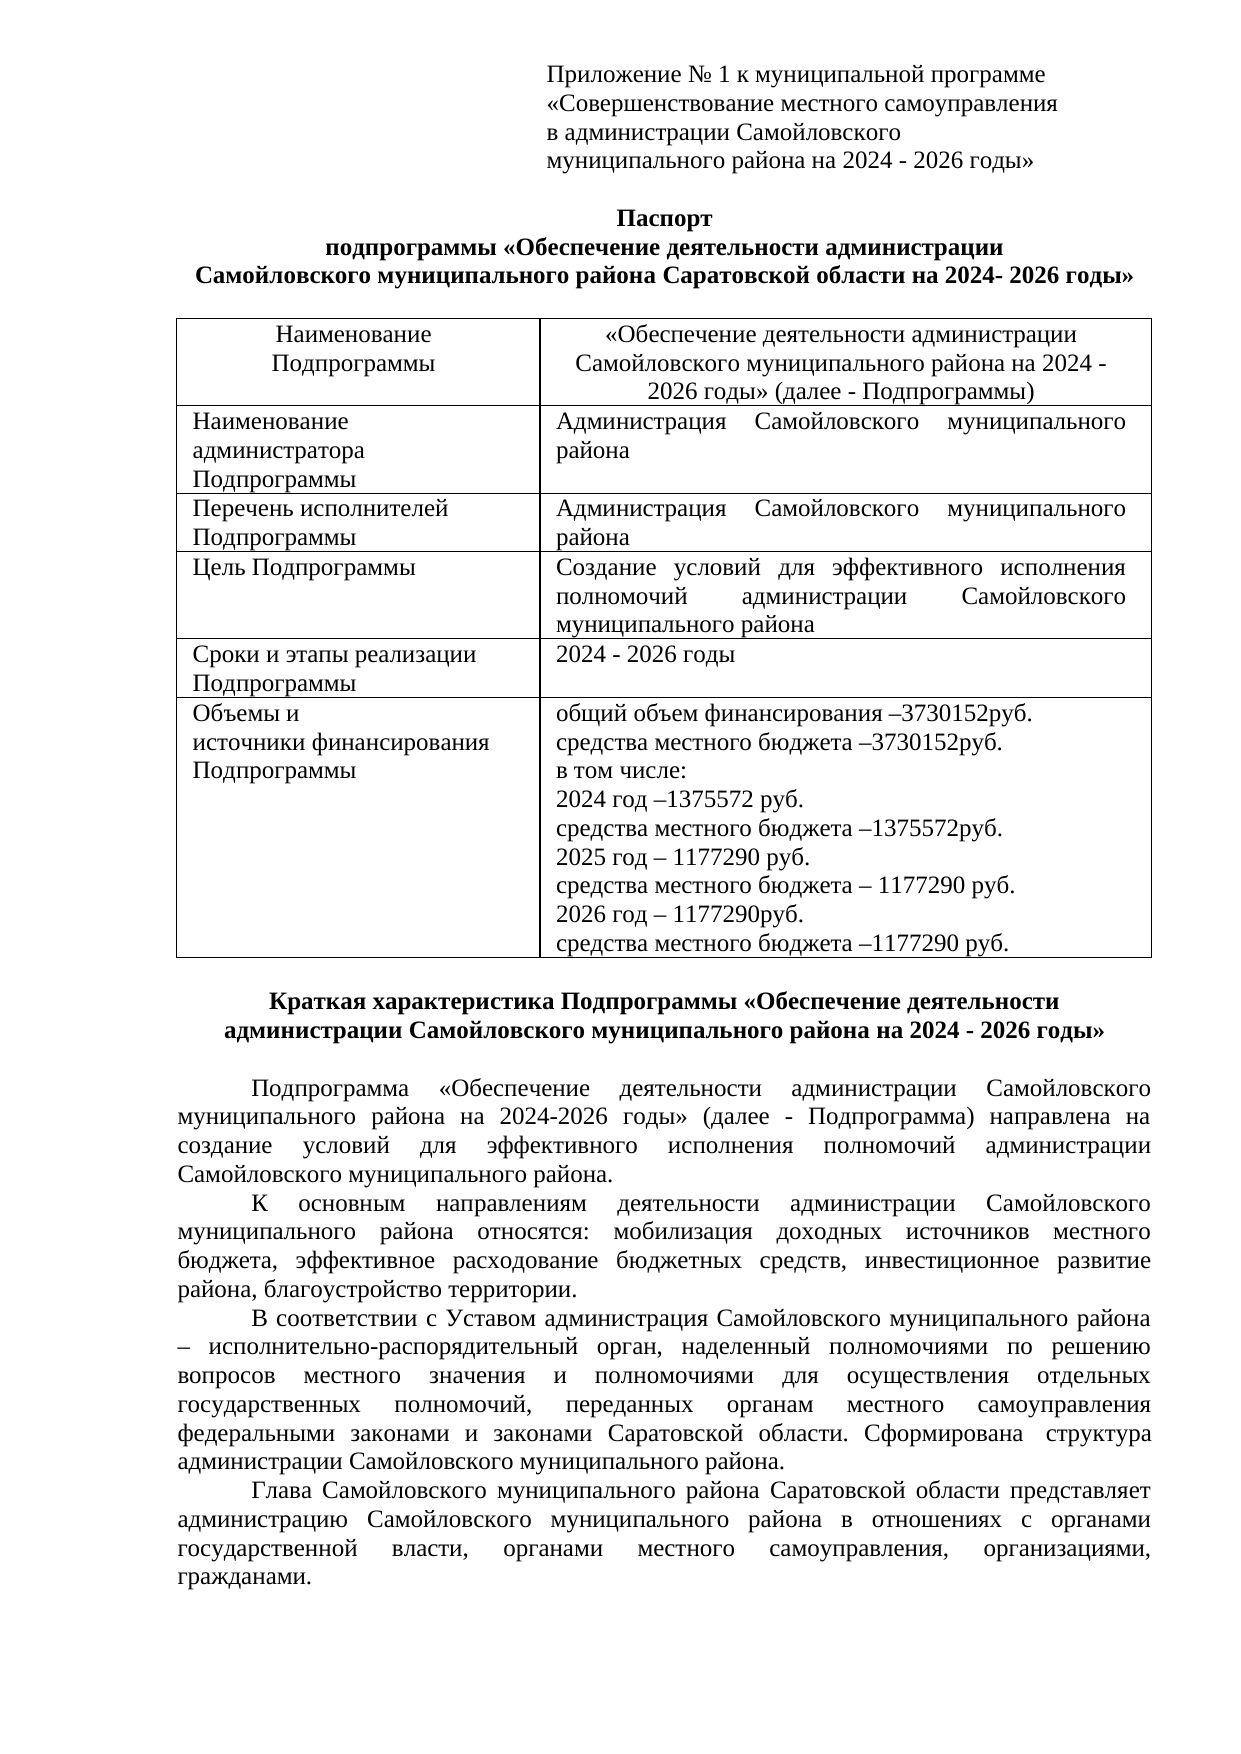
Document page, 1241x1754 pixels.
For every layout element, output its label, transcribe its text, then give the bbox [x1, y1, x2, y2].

table_header «Обеспечение деятельности администрации Самойловского муниципального района на 2024 - 2026 годы» (далее - Подпрограммы) [541, 319, 1151, 405]
text К основным направлениям деятельности администрации Самойловского муниципального района относятся: мобилизация доходных источников местного бюджета, эффективное расходование бюджетных средств, инвестиционное развитие района, благоустройство территории. [177, 1188, 1152, 1303]
table_cell 2024 - 2026 годы [541, 639, 1151, 697]
table_cell Администрация Самойловского муниципального района [541, 494, 1151, 551]
text муниципального района на 2024 - 2026 годы» [546, 145, 1152, 174]
text Паспорт подпрограммы «Обеспечение деятельности администрации [177, 203, 1152, 260]
table_cell общий объем финансирования –3730152руб. средства местного бюджета –3730152руб. в том числе: 2024 год –1375572 руб. средства местного бюджета –1375572руб. 2025 год – 1177290 руб. средства местного бюджета – 1177290 руб. 2026 год – 1177290руб. средства местного бюджета –1177290 руб. [541, 698, 1151, 957]
text в администрации Самойловского [546, 117, 1152, 145]
table_cell Наименование администратора Подпрограммы [177, 406, 539, 492]
table_cell Объемы и источники финансирования Подпрограммы [177, 698, 539, 957]
text Приложение № 1 к муниципальной программе [546, 59, 1152, 88]
text «Совершенствование местного самоуправления [546, 88, 1152, 117]
text Краткая характеристика Подпрограммы «Обеспечение деятельности администрации Самойловского муниципального района на 2024 - 2026 годы» [177, 986, 1152, 1044]
table_cell Перечень исполнителей Подпрограммы [177, 494, 539, 551]
text В соответствии с Уставом администрация Самойловского муниципального района – исполнительно-распорядительный орган, наделенный полномочиями по решению вопросов местного значения и полномочиями для осуществления отдельных государственных полномочий, переданных органам местного самоуправления федеральными законами и законами Саратовской области. Сформирована структура администрации Самойловского муниципального района. [177, 1303, 1152, 1475]
table_cell Администрация Самойловского муниципального района [541, 406, 1151, 492]
table_header Наименование Подпрограммы [177, 319, 539, 405]
table_cell Цель Подпрограммы [177, 552, 539, 638]
table_cell Сроки и этапы реализации Подпрограммы [177, 639, 539, 697]
text Подпрограмма «Обеспечение деятельности администрации Самойловского муниципального района на 2024-2026 годы» (далее - Подпрограмма) направлена на создание условий для эффективного исполнения полномочий администрации Самойловского муниципального района. [177, 1073, 1152, 1188]
table_cell Создание условий для эффективного исполнения полномочий администрации Самойловского муниципального района [541, 552, 1151, 638]
text Самойловского муниципального района Саратовской области на 2024- 2026 годы» [177, 260, 1152, 289]
text Глава Самойловского муниципального района Саратовской области представляет администрацию Самойловского муниципального района в отношениях с органами государственной власти, органами местного самоуправления, организациями, гражданами. [177, 1475, 1152, 1590]
